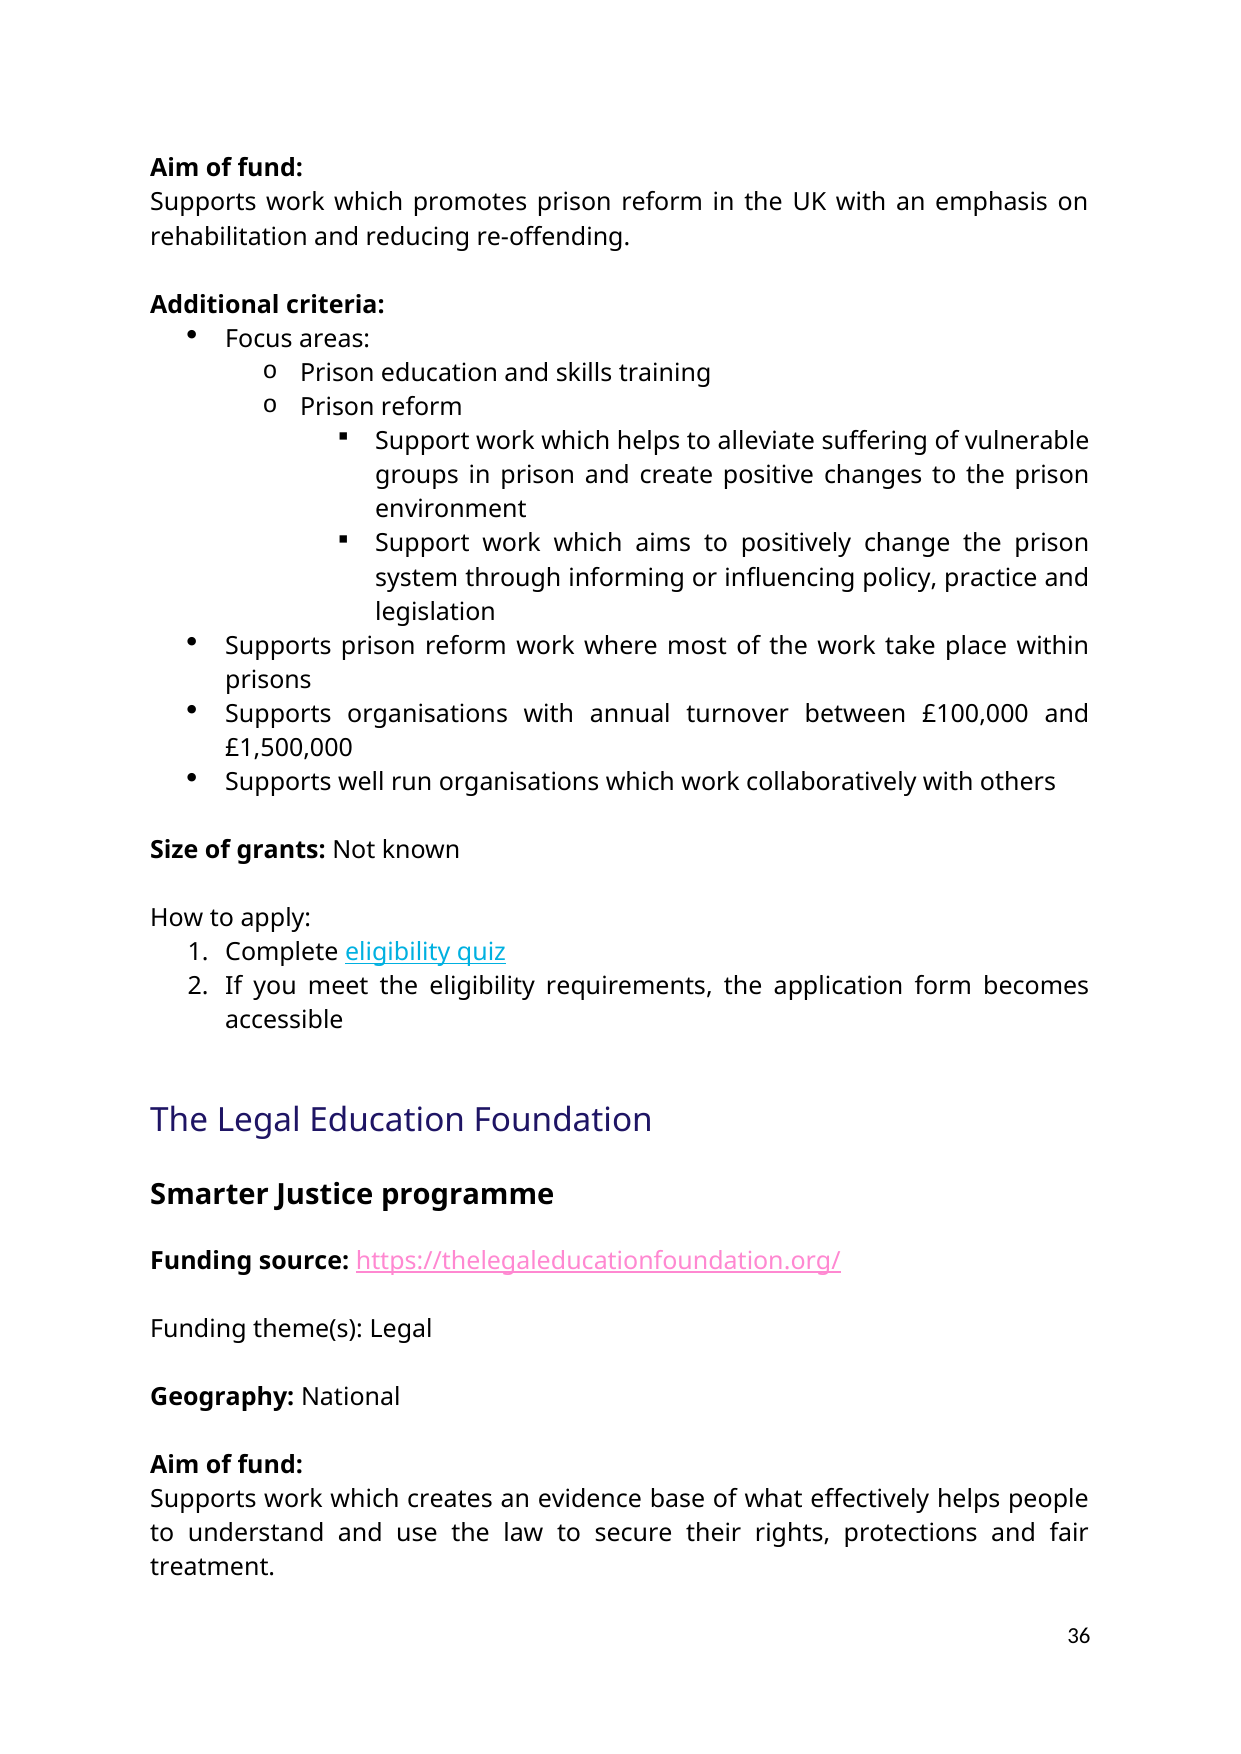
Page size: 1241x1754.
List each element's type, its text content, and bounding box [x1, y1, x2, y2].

text Aim of fund: [150, 150, 1090, 184]
subtitle Smarter Justice programme [150, 1174, 1090, 1213]
text Funding theme(s): Legal [150, 1311, 1090, 1345]
text Supports work which creates an evidence base of what effectively helps people to understand and use the law to secure their rights, protections and fair treatment. [150, 1481, 1090, 1583]
list Complete eligibility quiz [187, 934, 1090, 968]
text Additional criteria: [150, 286, 1090, 320]
list Support work which helps to alleviate suffering of vulnerable groups in prison and create positive changes to the prison environment [337, 423, 1090, 525]
list If you meet the eligibility requirements, the application form becomes accessible [187, 968, 1090, 1036]
text How to apply: [150, 900, 1090, 934]
list Support work which aims to positively change the prison system through informing or influencing policy, practice and legislation [337, 525, 1090, 627]
list Prison education and skills training [262, 354, 1090, 389]
text Aim of fund: [150, 1447, 1090, 1481]
list Supports organisations with annual turnover between £100,000 and £1,500,000 [187, 695, 1090, 763]
text Geography: National [150, 1379, 1090, 1413]
list Supports prison reform work where most of the work take place within prisons [187, 627, 1090, 695]
list Prison reform [262, 389, 1090, 423]
list Focus areas: [187, 320, 1090, 354]
text Size of grants: Not known [150, 832, 1090, 866]
text Funding source: https://thelegaleducationfoundation.org/ [150, 1242, 1090, 1277]
subtitle The Legal Education Foundation [150, 1096, 1090, 1141]
text Supports work which promotes prison reform in the UK with an emphasis on rehabilitation and reducing re-offending. [150, 184, 1090, 252]
list Supports well run organisations which work collaboratively with others [187, 763, 1090, 798]
